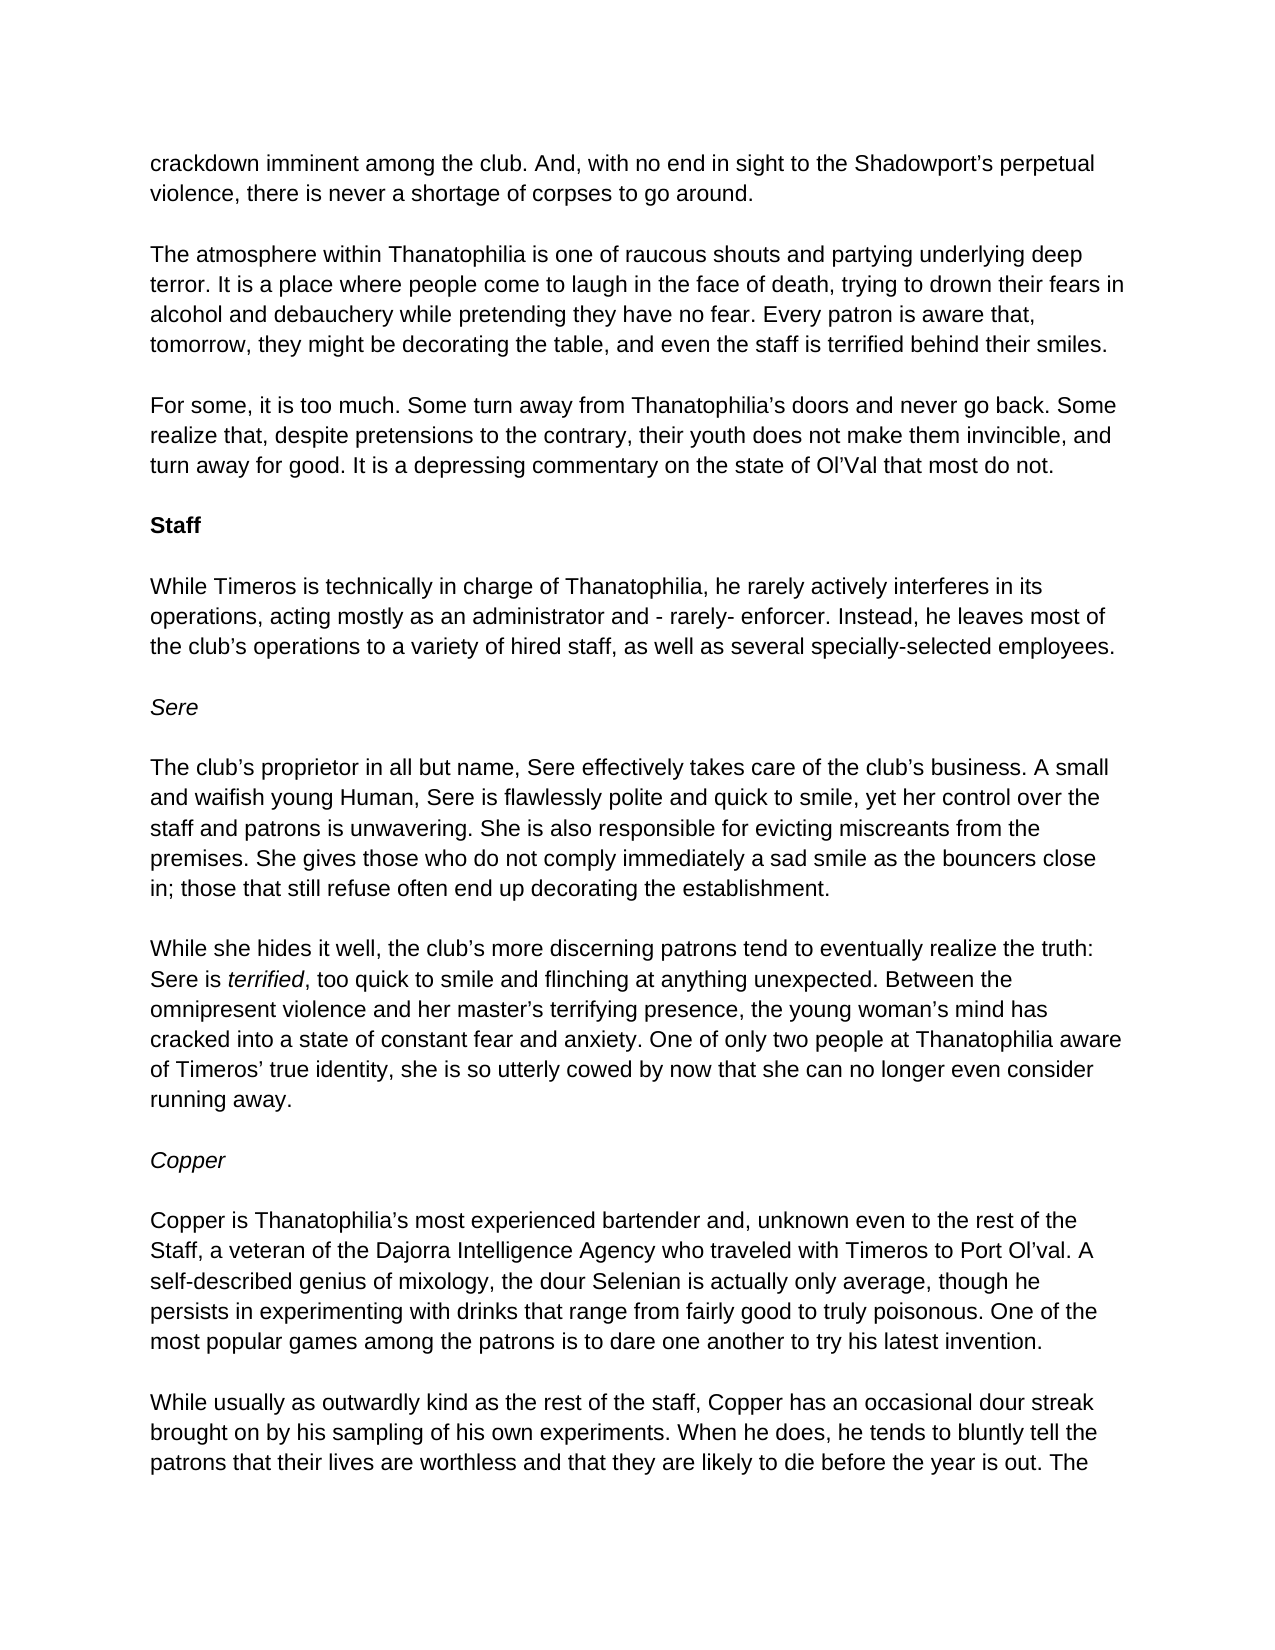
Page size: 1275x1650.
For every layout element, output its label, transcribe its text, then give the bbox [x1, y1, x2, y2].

text Staff [150, 512, 1125, 539]
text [150, 1388, 1125, 1475]
text The club’s proprietor in all but name, Sere effectively takes care of the club’s business. A small and waifish young Human, Sere is flawlessly polite and quick to smile, yet her control over the staff and patrons is unwavering. She is also responsible for evicting miscreants from the premises. She gives those who do not comply immediately a sad smile as the bouncers close in; those that still refuse often end up decorating the establishment. [150, 754, 1125, 901]
text While Timeros is technically in charge of Thanatophilia, he rarely actively interferes in its operations, acting mostly as an administrator and - rarely- enforcer. Instead, he leaves most of the club’s operations to a variety of hired staff, as well as several specially-selected employees. [150, 573, 1125, 660]
text Copper is Thanatophilia’s most experienced bartender and, unknown even to the rest of the Staff, a veteran of the Dajorra Intelligence Agency who traveled with Timeros to Port Ol’val. A self-described genius of mixology, the dour Selenian is actually only average, though he persists in experimenting with drinks that range from fairly good to truly poisonous. One of the most popular games among the patrons is to dare one another to try his latest invention. [150, 1207, 1125, 1354]
text While she hides it well, the club’s more discerning patrons tend to eventually realize the truth: Sere is terrified, too quick to smile and flinching at anything unexpected. Between the omnipresent violence and her master’s terrifying presence, the young woman’s mind has cracked into a state of constant fear and anxiety. One of only two people at Thanatophilia aware of Timeros’ true identity, she is so utterly cowed by now that she can no longer even consider running away. [150, 935, 1125, 1113]
text Sere [150, 694, 1125, 720]
text The atmosphere within Thanatophilia is one of raucous shouts and partying underlying deep terror. It is a place where people come to laugh in the face of death, trying to drown their fears in alcohol and debauchery while pretending they have no fear. Every patron is aware that, tomorrow, they might be decorating the table, and even the staff is terrified behind their smiles. [150, 241, 1125, 358]
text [150, 150, 1125, 207]
text For some, it is too much. Some turn away from Thanatophilia’s doors and never go back. Some realize that, despite pretensions to the contrary, their youth does not make them invincible, and turn away for good. It is a depressing commentary on the state of Ol’Val that most do not. [150, 392, 1125, 478]
text Copper [150, 1147, 1125, 1173]
